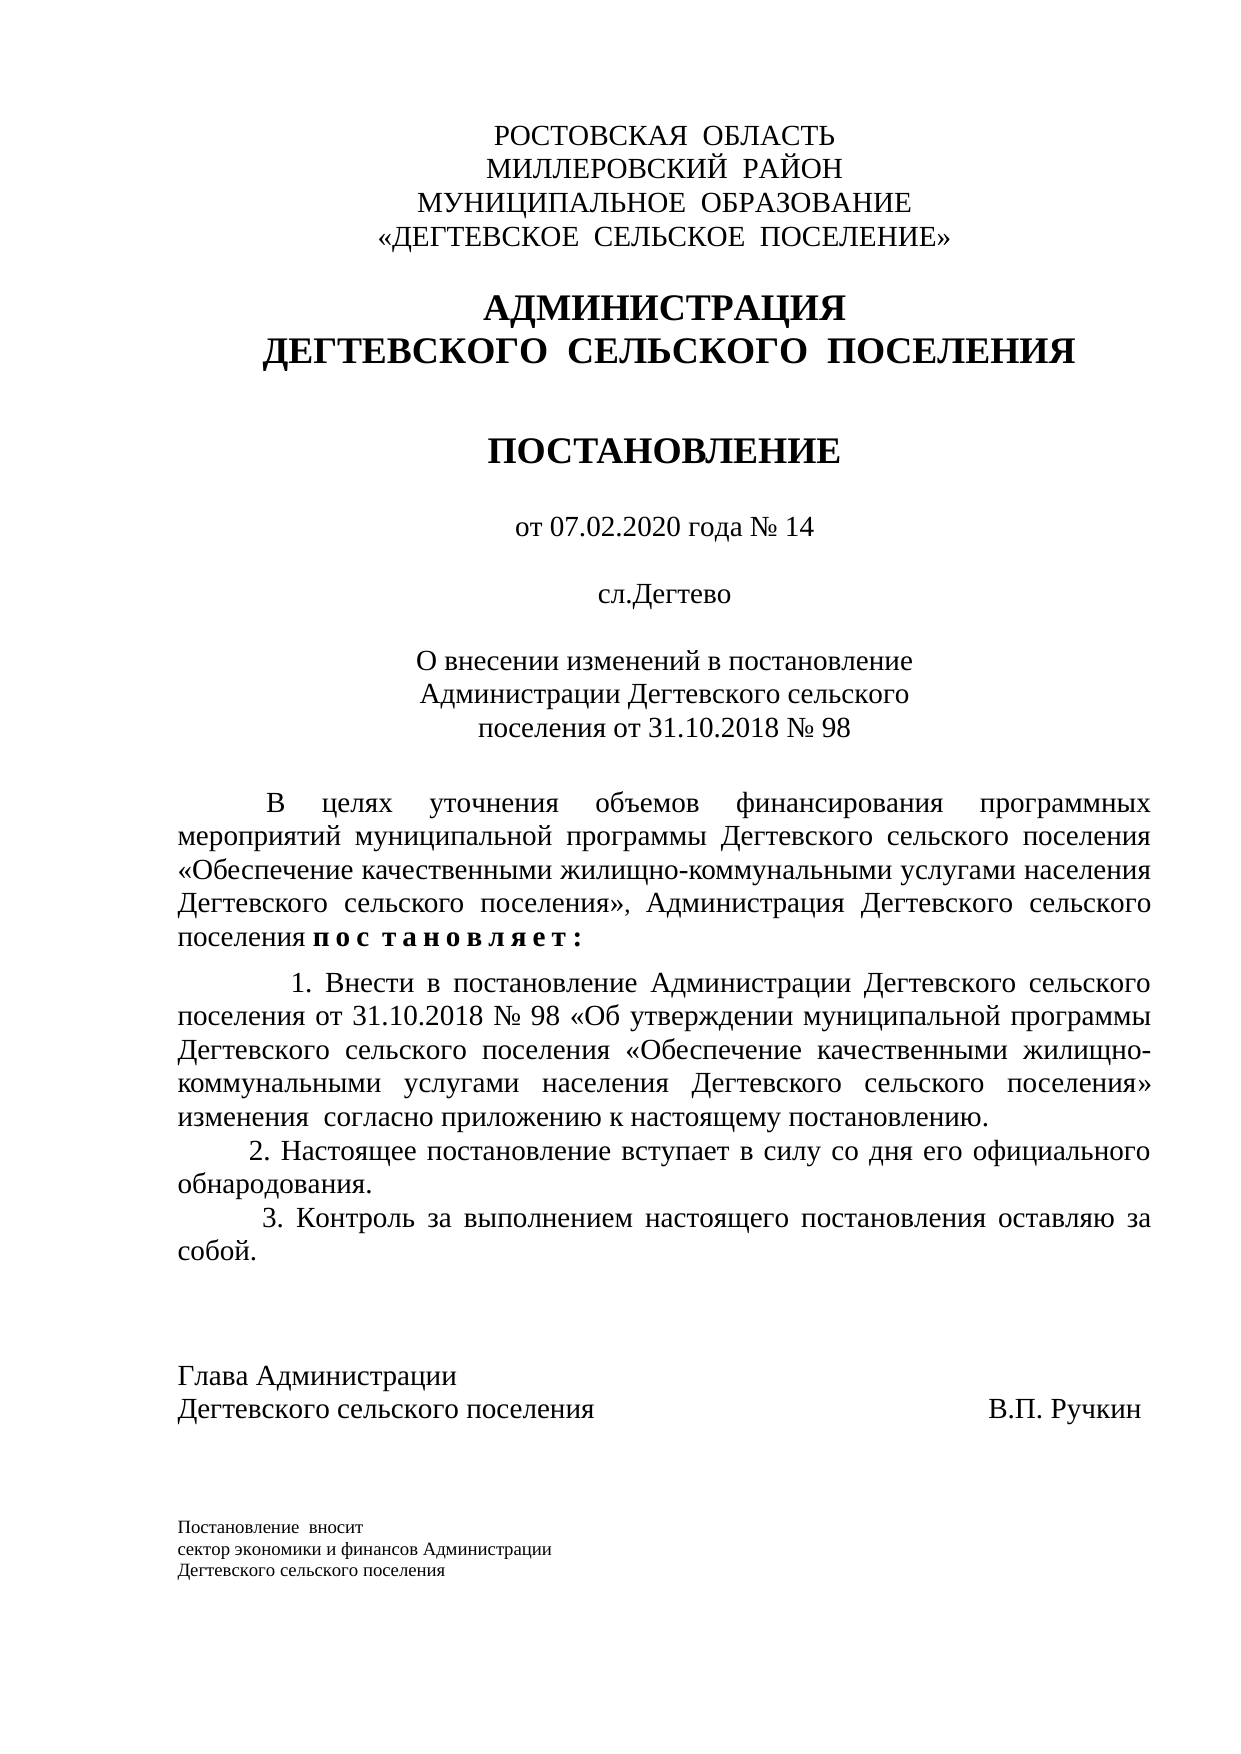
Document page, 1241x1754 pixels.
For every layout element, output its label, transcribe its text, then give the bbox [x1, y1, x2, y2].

text О внесении изменений в постановление [177, 643, 1152, 676]
text МИЛЛЕРОВСКИЙ РАЙОН [177, 152, 1152, 185]
text 1. Внести в постановление Администрации Дегтевского сельского поселения от 31.10.2018 № 98 «Об утверждении муниципальной программы Дегтевского сельского поселения «Обеспечение качественными жилищно-коммунальными услугами населения Дегтевского сельского поселения» изменения согласно приложению к настоящему постановлению. [177, 965, 1152, 1133]
text Администрации Дегтевского сельского [177, 676, 1152, 710]
text Дегтевского сельского поселения В.П. Ручкин [177, 1391, 1152, 1425]
text 2. Настоящее постановление вступает в силу со дня его официального обнародования. [177, 1133, 1152, 1200]
subtitle ПОСТАНОВЛЕНИЕ [177, 428, 1152, 471]
text Глава Администрации [177, 1358, 1152, 1391]
text В целях уточнения объемов финансирования программных мероприятий муниципальной программы Дегтевского сельского поселения «Обеспечение качественными жилищно-коммунальными услугами населения Дегтевского сельского поселения», Администрация Дегтевского сельского поселения п о с т а н о в л я е т : [177, 785, 1152, 952]
text от 07.02.2020 года № 14 [177, 509, 1152, 542]
text РОСТОВСКАЯ ОБЛАСТЬ [177, 118, 1152, 152]
text АДМИНИСТРАЦИЯ [177, 286, 1152, 329]
text поселения от 31.10.2018 № 98 [177, 710, 1152, 743]
text МУНИЦИПАЛЬНОЕ ОБРАЗОВАНИЕ [177, 185, 1152, 219]
text Постановление вносит [177, 1516, 1152, 1538]
text Дегтевского сельского поселения [177, 1559, 1152, 1581]
text сектор экономики и финансов Администрации [177, 1538, 1152, 1559]
text 3. Контроль за выполнением настоящего постановления оставляю за собой. [177, 1200, 1152, 1267]
text сл.Дегтево [177, 576, 1152, 609]
text «ДЕГТЕВСКОЕ СЕЛЬСКОЕ ПОСЕЛЕНИЕ» [177, 219, 1152, 252]
text ДЕГТЕВСКОГО СЕЛЬСКОГО ПОСЕЛЕНИЯ [177, 329, 1152, 372]
